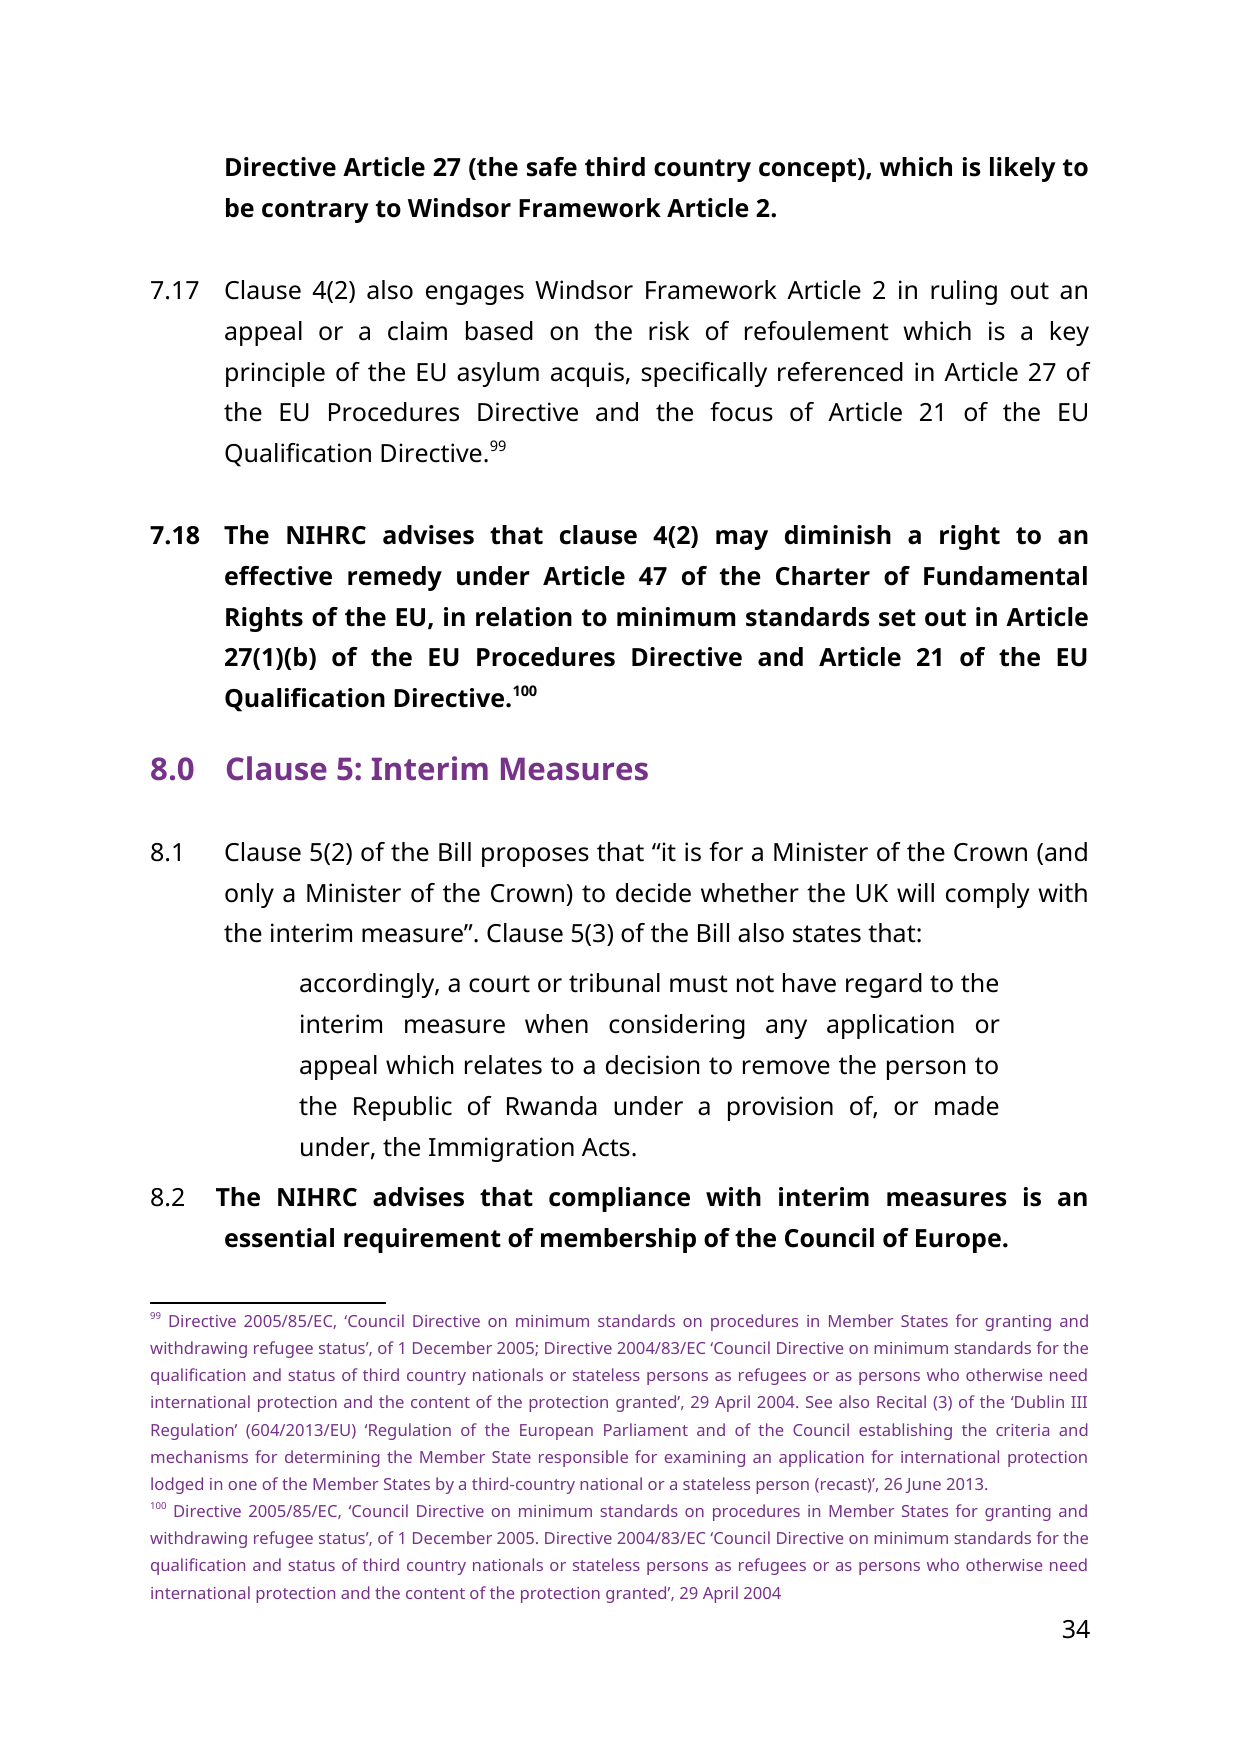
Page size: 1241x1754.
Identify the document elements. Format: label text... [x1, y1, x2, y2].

list The NIHRC advises that clause 4(2) may diminish a right to an effective remedy under Article 47 of the Charter of Fundamental Rights of the EU, in relation to minimum standards set out in Article 27(1)(b) of the EU Procedures Directive and Article 21 of the EU Qualification Directive. [150, 517, 1090, 715]
list 8.1 Clause 5(2) of the Bill proposes that “it is for a Minister of the Crown (and only a Minister of the Crown) to decide whether the UK will comply with the interim measure”. Clause 5(3) of the Bill also states that: [150, 834, 1090, 950]
subtitle Clause 5: Interim Measures [150, 747, 1090, 789]
list 8.2 The NIHRC advises that compliance with interim measures is an essential requirement of membership of the Council of Europe. [150, 1179, 1090, 1254]
text accordingly, a court or tribunal must not have regard to the interim measure when considering any application or appeal which relates to a decision to remove the person to the Republic of Rwanda under a provision of, or made under, the Immigration Acts. [299, 966, 1000, 1163]
list Clause 4(2) also engages Windsor Framework Article 2 in ruling out an appeal or a claim based on the risk of refoulement which is a key principle of the EU asylum acquis, specifically referenced in Article 27 of the EU Procedures Directive and the focus of Article 21 of the EU Qualification Directive. [150, 272, 1090, 470]
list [150, 150, 1090, 225]
